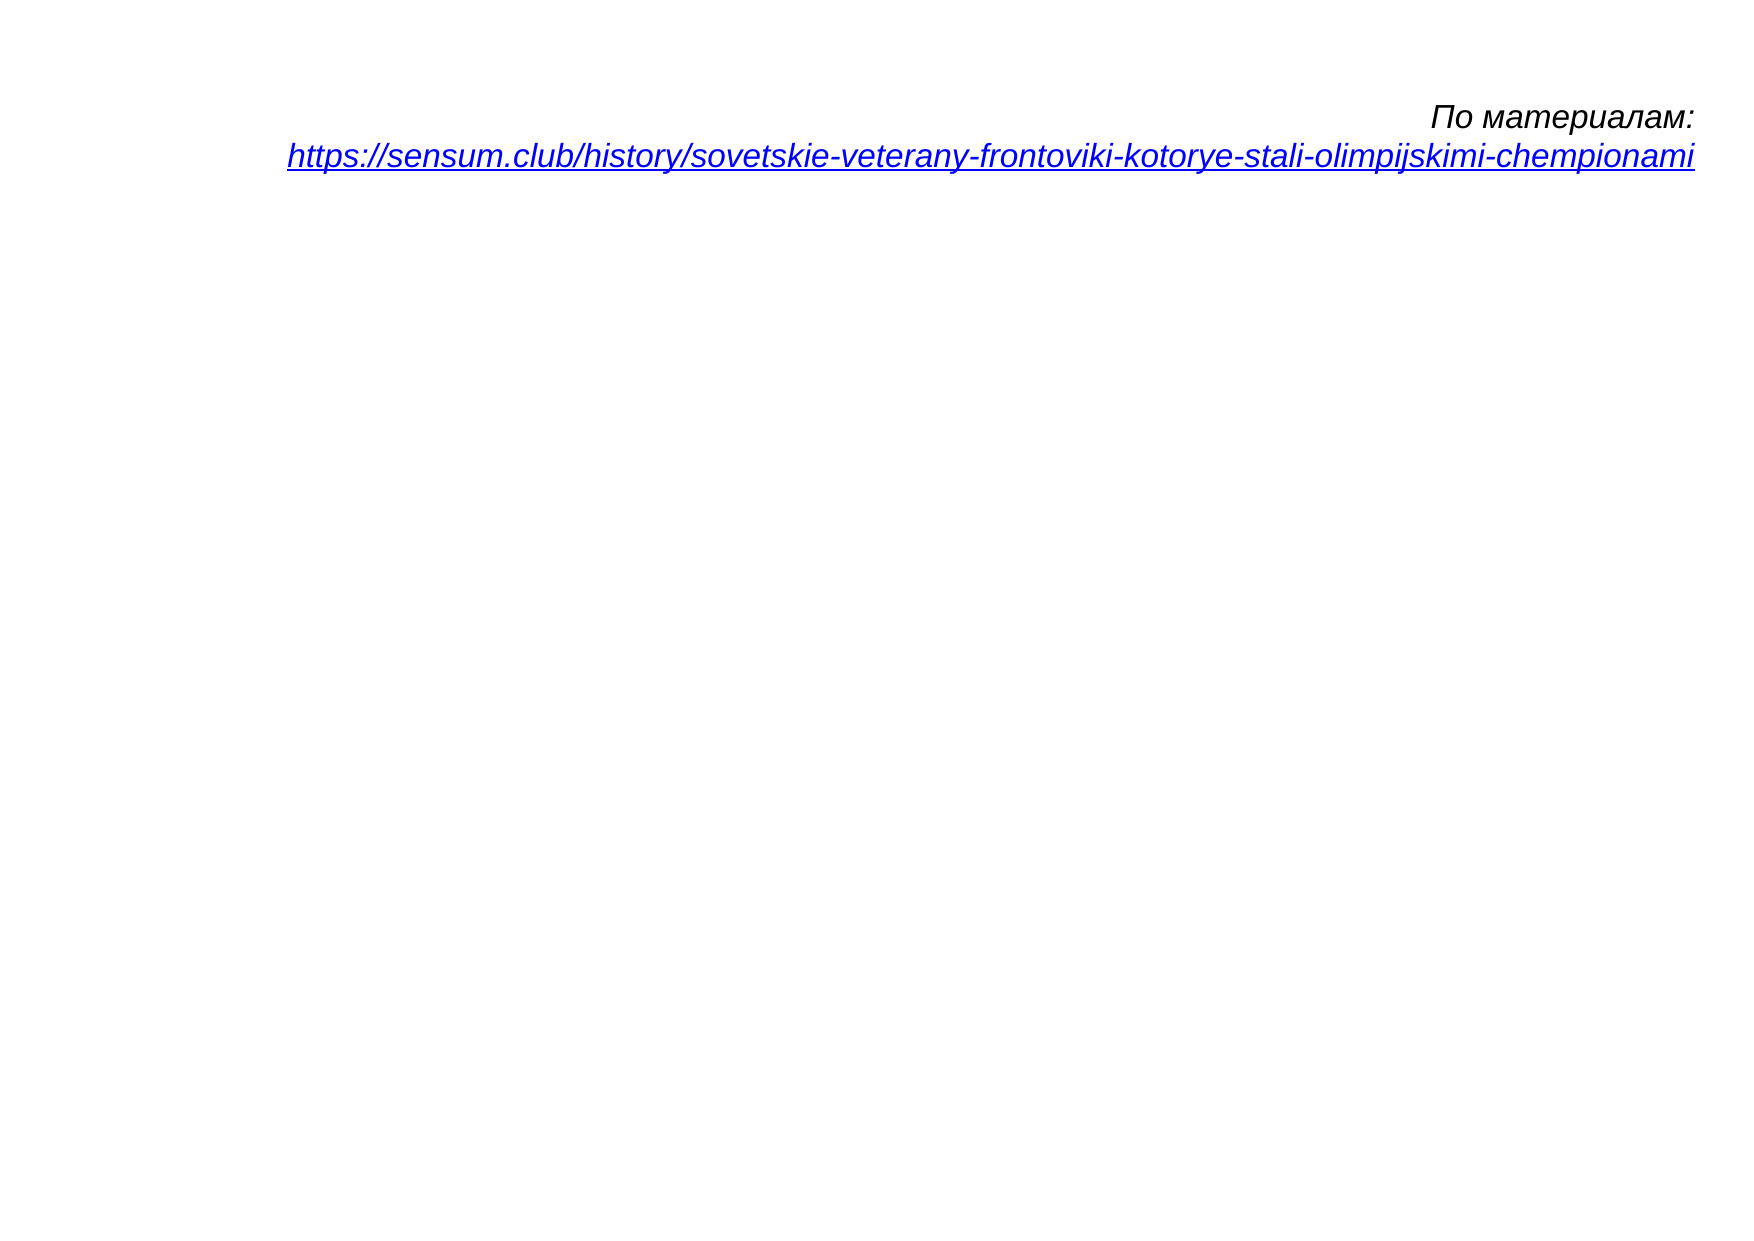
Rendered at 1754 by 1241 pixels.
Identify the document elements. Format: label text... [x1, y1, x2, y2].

text https://sensum.club/history/sovetskie-veterany-frontoviki-kotorye-stali-olimpijskimi-chempionami [59, 136, 1695, 174]
text По материалам: [59, 97, 1695, 136]
